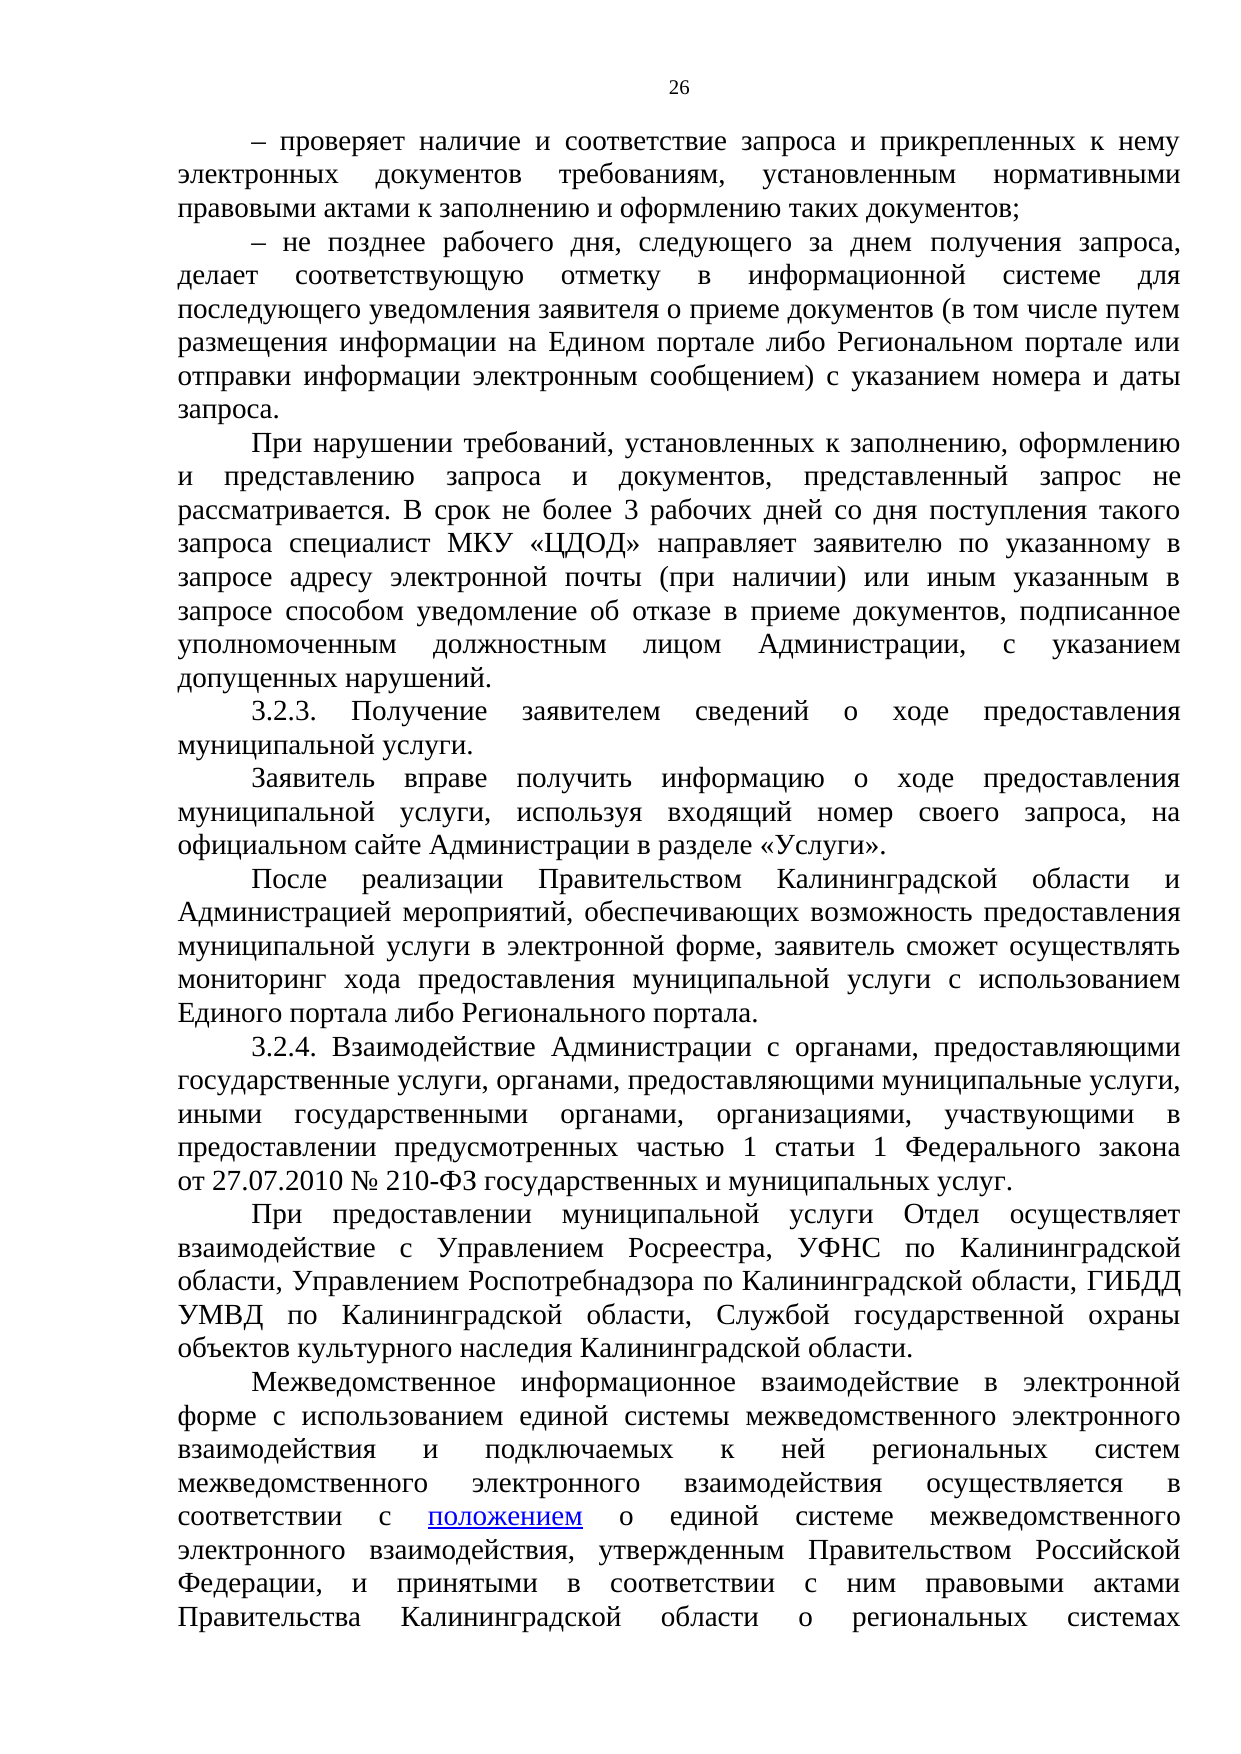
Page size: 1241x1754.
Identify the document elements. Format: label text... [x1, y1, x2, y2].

text – проверяет наличие и соответствие запроса и прикрепленных к нему электронных документов требованиям, установленным нормативными правовыми актами к заполнению и оформлению таких документов; [177, 123, 1181, 224]
text – не позднее рабочего дня, следующего за днем получения запроса, делает соответствующую отметку в информационной системе для последующего уведомления заявителя о приеме документов (в том числе путем размещения информации на Едином портале либо Региональном портале или отправки информации электронным сообщением) с указанием номера и даты запроса. [177, 224, 1181, 425]
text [177, 1364, 1181, 1632]
text 3.2.4. Взаимодействие Администрации с органами, предоставляющими государственные услуги, органами, предоставляющими муниципальные услуги, иными государственными органами, организациями, участвующими в предоставлении предусмотренных частью 1 статьи 1 Федерального закона от 27.07.2010 № 210-ФЗ государственных и муниципальных услуг. [177, 1029, 1181, 1196]
text При предоставлении муниципальной услуги Отдел осуществляет взаимодействие с Управлением Росреестра, УФНС по Калининградской области, Управлением Роспотребнадзора по Калининградской области, ГИБДД УМВД по Калининградской области, Службой государственной охраны объектов культурного наследия Калининградской области. [177, 1196, 1181, 1364]
text 3.2.3. Получение заявителем сведений о ходе предоставления муниципальной услуги. [177, 693, 1181, 760]
text При нарушении требований, установленных к заполнению, оформлению и представлению запроса и документов, представленный запрос не рассматривается. В срок не более 3 рабочих дней со дня поступления такого запроса специалист МКУ «ЦДОД» направляет заявителю по указанному в запросе адресу электронной почты (при наличии) или иным указанным в запросе способом уведомление об отказе в приеме документов, подписанное уполномоченным должностным лицом Администрации, с указанием допущенных нарушений. [177, 425, 1181, 693]
text Заявитель вправе получить информацию о ходе предоставления муниципальной услуги, используя входящий номер своего запроса, на официальном сайте Администрации в разделе «Услуги». [177, 760, 1181, 861]
text После реализации Правительством Калининградской области и Администрацией мероприятий, обеспечивающих возможность предоставления муниципальной услуги в электронной форме, заявитель сможет осуществлять мониторинг хода предоставления муниципальной услуги с использованием Единого портала либо Регионального портала. [177, 861, 1181, 1029]
